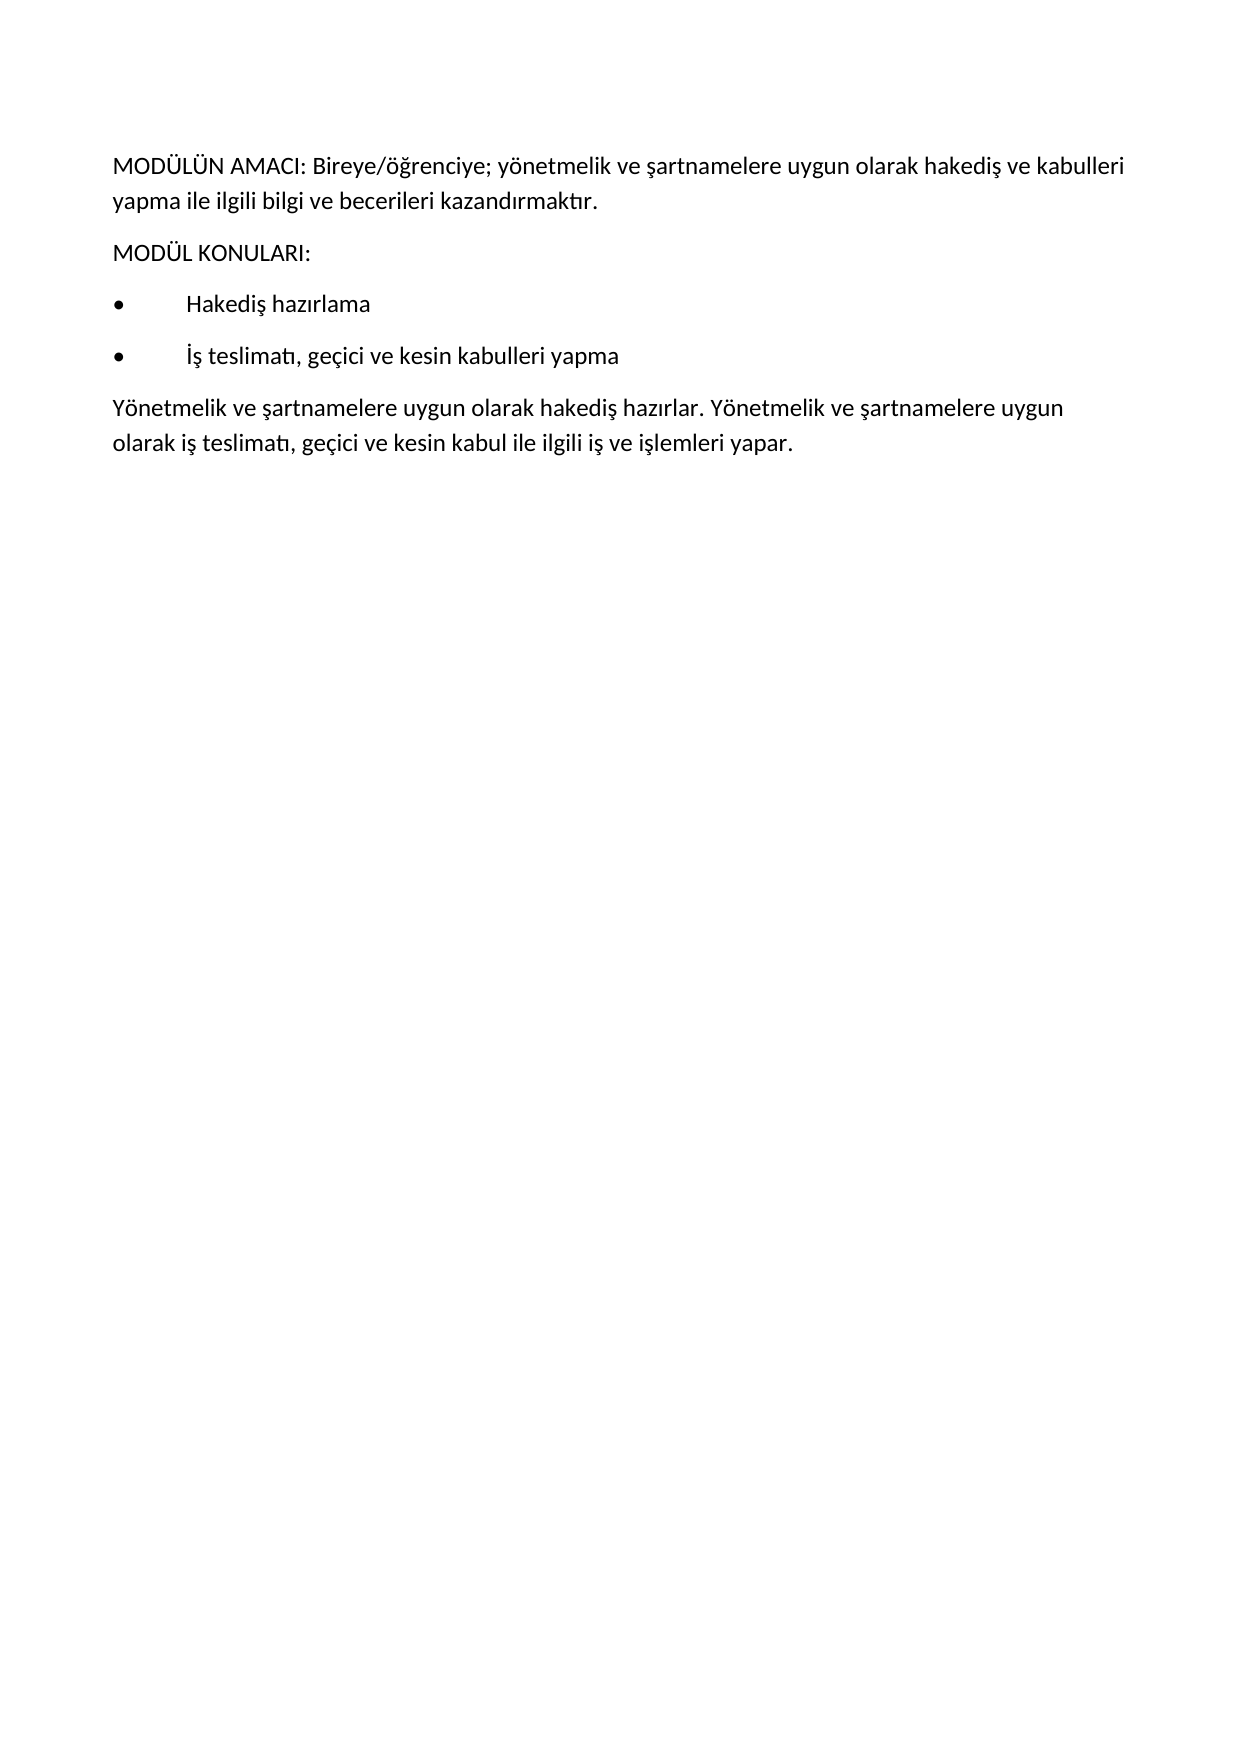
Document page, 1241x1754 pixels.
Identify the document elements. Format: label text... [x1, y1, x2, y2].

text MODÜLÜN AMACI: Bireye/öğrenciye; yönetmelik ve şartnamelere uygun olarak hakediş ve kabulleri yapma ile ilgili bilgi ve becerileri kazandırmaktır. [112, 150, 1128, 216]
text • İş teslimatı, geçici ve kesin kabulleri yapma [112, 340, 1128, 371]
text MODÜL KONULARI: [112, 237, 1128, 267]
text • Hakediş hazırlama [112, 288, 1128, 319]
text Yönetmelik ve şartnamelere uygun olarak hakediş hazırlar. Yönetmelik ve şartnamelere uygun olarak iş teslimatı, geçici ve kesin kabul ile ilgili iş ve işlemleri yapar. [112, 392, 1128, 457]
